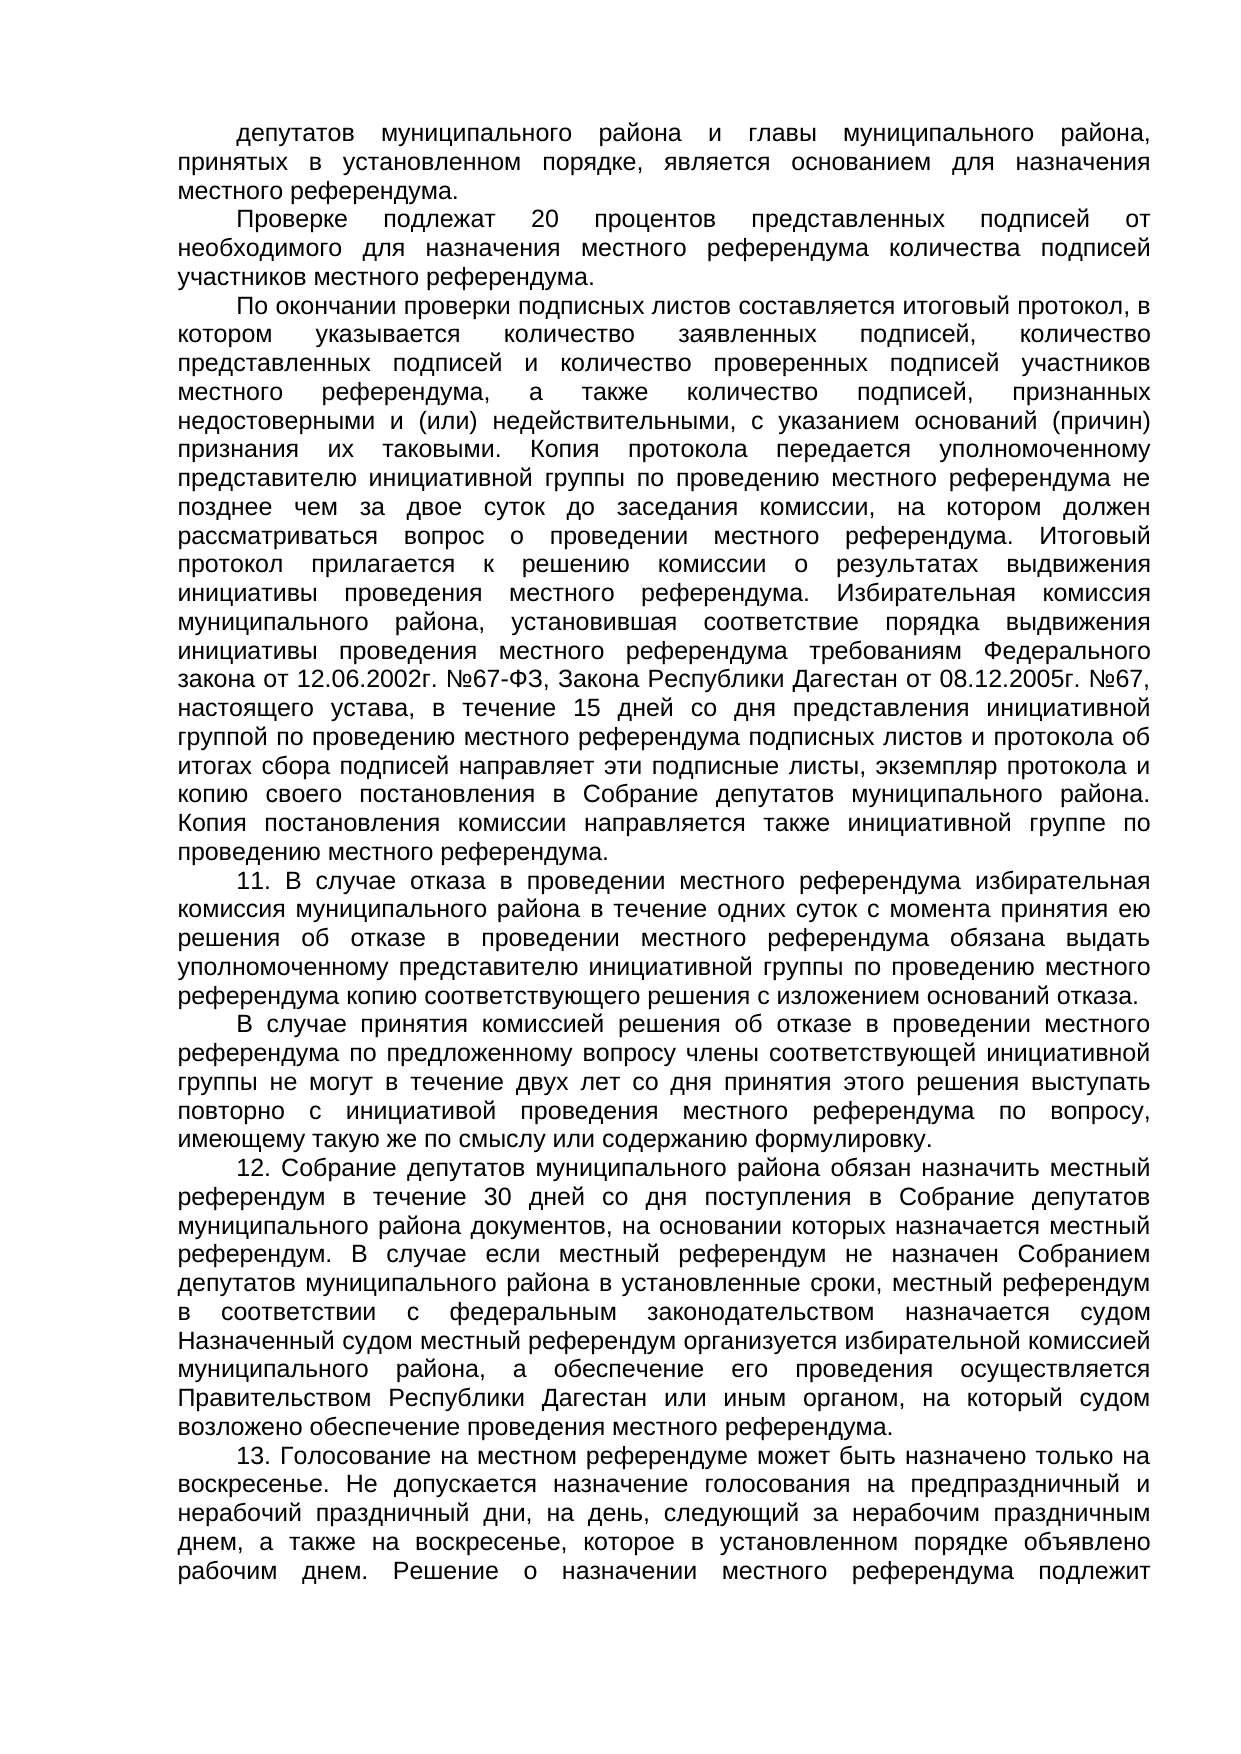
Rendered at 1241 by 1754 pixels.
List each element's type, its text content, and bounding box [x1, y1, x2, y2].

text По окончании проверки подписных листов составляется итоговый протокол, в котором указывается количество заявленных подписей, количество представленных подписей и количество проверенных подписей участников местного референдума, а также количество подписей, признанных недостоверными и (или) недействительными, с указанием оснований (причин) признания их таковыми. Копия протокола передается уполномоченному представителю инициативной группы по проведению местного референдума не позднее чем за двое суток до заседания комиссии, на котором должен рассматриваться вопрос о проведении местного референдума. Итоговый протокол прилагается к решению комиссии о результатах выдвижения инициативы проведения местного референдума. Избирательная комиссия муниципального района, установившая соответствие порядка выдвижения инициативы проведения местного референдума требованиям Федерального закона от 12.06.2002г. №67-ФЗ, Закона Республики Дагестан от 08.12.2005г. №67, настоящего устава, в течение 15 дней со дня представления инициативной группой по проведению местного референдума подписных листов и протокола об итогах сбора подписей направляет эти подписные листы, экземпляр протокола и копию своего постановления в Собрание депутатов муниципального района. Копия постановления комиссии направляется также инициативной группе по проведению местного референдума. [177, 291, 1152, 866]
text депутатов муниципального района и главы муниципального района, принятых в установленном порядке, является основанием для назначения местного референдума. [177, 118, 1152, 204]
text 12. Собрание депутатов муниципального района обязан назначить местный референдум в течение 30 дней со дня поступления в Собрание депутатов муниципального района документов, на основании которых назначается местный референдум. В случае если местный референдум не назначен Собранием депутатов муниципального района в установленные сроки, местный референдум в соответствии с федеральным законодательством назначается судом Назначенный судом местный референдум организуется избирательной комиссией муниципального района, а обеспечение его проведения осуществляется Правительством Республики Дагестан или иным органом, на который судом возложено обеспечение проведения местного референдума. [177, 1153, 1152, 1441]
text 11. В случае отказа в проведении местного референдума избирательная комиссия муниципального района в течение одних суток с момента принятия ею решения об отказе в проведении местного референдума обязана выдать уполномоченному представителю инициативной группы по проведению местного референдума копию соответствующего решения с изложением оснований отказа. [177, 866, 1152, 1009]
text Проверке подлежат 20 процентов представленных подписей от необходимого для назначения местного референдума количества подписей участников местного референдума. [177, 204, 1152, 291]
text В случае принятия комиссией решения об отказе в проведении местного референдума по предложенному вопросу члены соответствующей инициативной группы не могут в течение двух лет со дня принятия этого решения выступать повторно с инициативой проведения местного референдума по вопросу, имеющему такую же по смыслу или содержанию формулировку. [177, 1009, 1152, 1153]
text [177, 1441, 1152, 1584]
